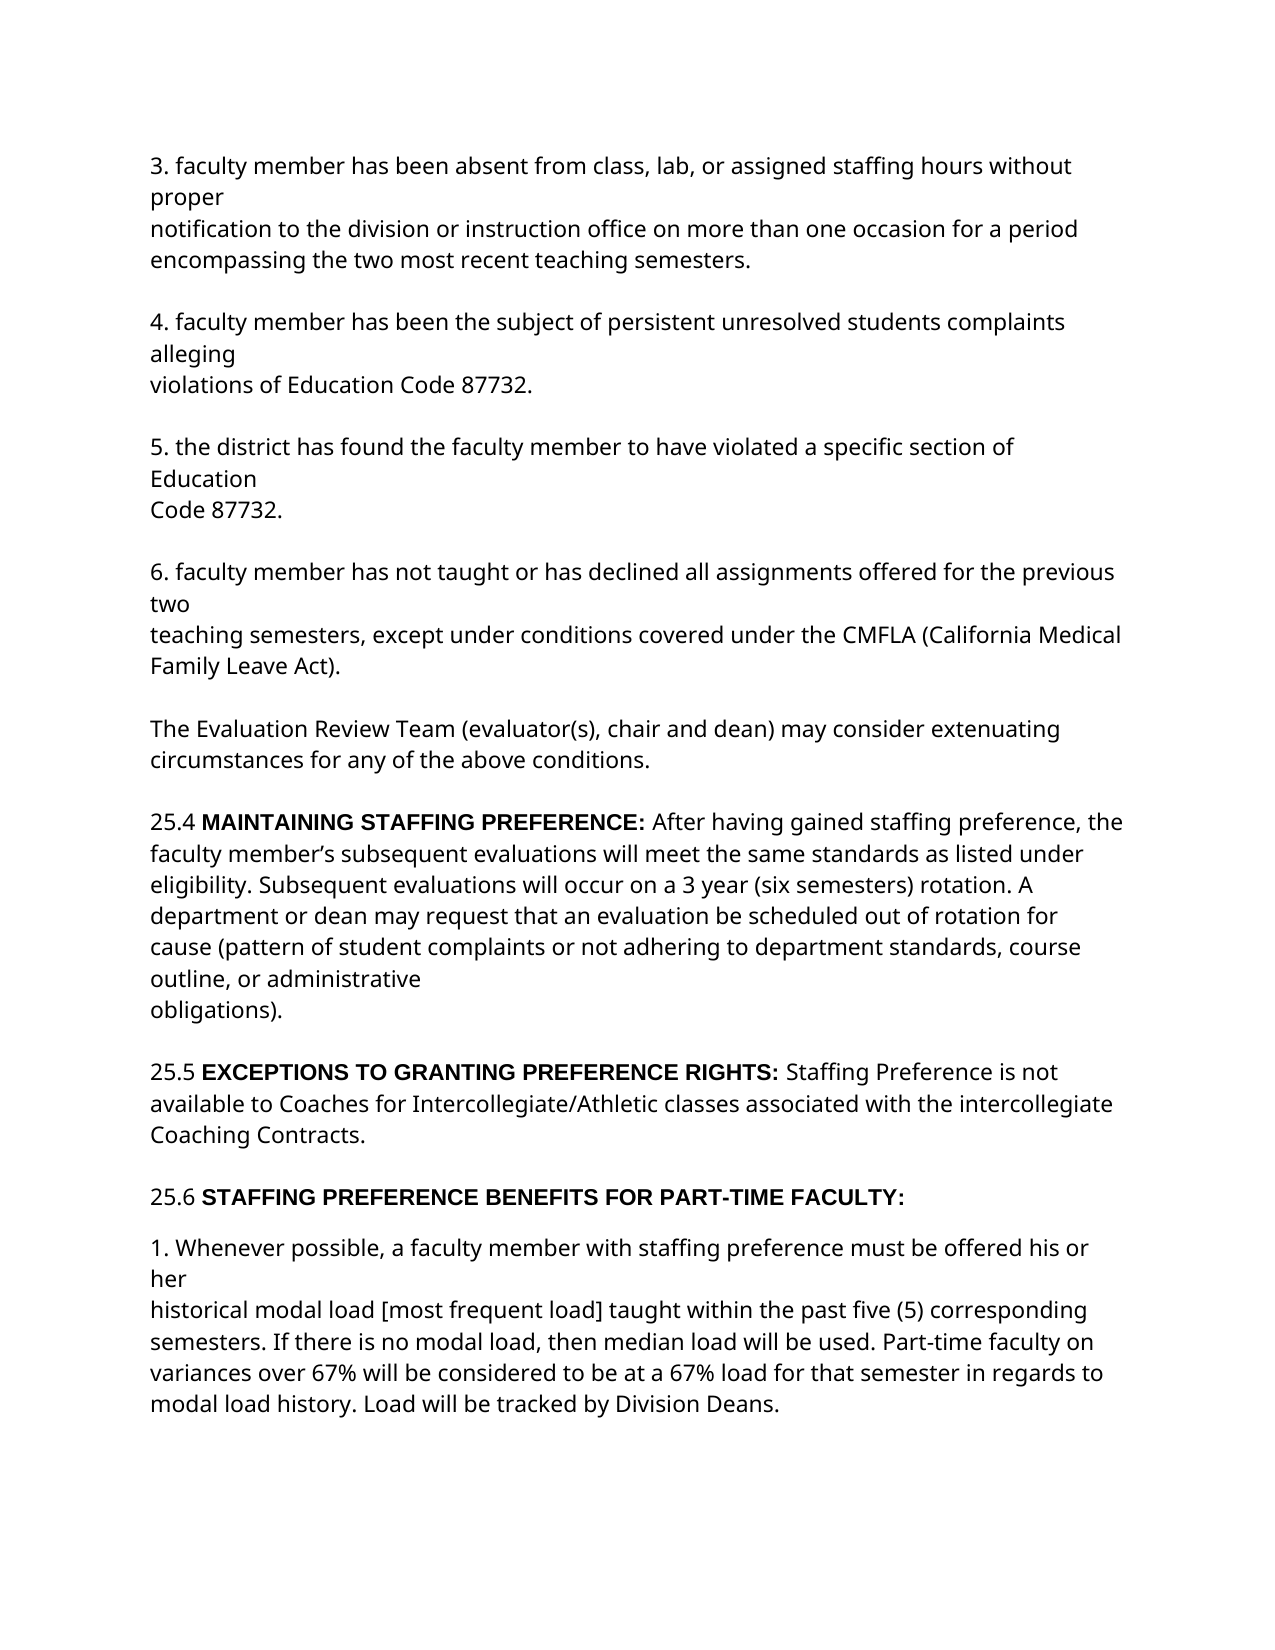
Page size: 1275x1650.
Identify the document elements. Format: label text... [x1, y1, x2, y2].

text obligations). [150, 994, 1125, 1025]
text 4. faculty member has been the subject of persistent unresolved students complaints alleging [150, 306, 1125, 369]
text 3. faculty member has been absent from class, lab, or assigned staffing hours without proper [150, 150, 1125, 212]
text 1. Whenever possible, a faculty member with staffing preference must be offered his or her [150, 1232, 1125, 1294]
text Family Leave Act). [150, 650, 1125, 681]
text modal load history. Load will be tracked by Division Deans. [150, 1388, 1125, 1419]
text encompassing the two most recent teaching semesters. [150, 244, 1125, 275]
text 5. the district has found the faculty member to have violated a specific section of Education [150, 431, 1125, 494]
text Code 87732. [150, 494, 1125, 525]
text 6. faculty member has not taught or has declined all assignments offered for the previous two [150, 556, 1125, 619]
text 25.4 MAINTAINING STAFFING PREFERENCE: After having gained staffing preference, the faculty member’s subsequent evaluations will meet the same standards as listed under eligibility. Subsequent evaluations will occur on a 3 year (six semesters) rotation. A department or dean may request that an evaluation be scheduled out of rotation for cause (pattern of student complaints or not adhering to department standards, course outline, or administrative [150, 806, 1125, 994]
text violations of Education Code 87732. [150, 369, 1125, 400]
text 25.6 STAFFING PREFERENCE BENEFITS FOR PART-TIME FACULTY: [150, 1181, 1125, 1212]
text variances over 67% will be considered to be at a 67% load for that semester in regards to [150, 1357, 1125, 1388]
text historical modal load [most frequent load] taught within the past five (5) corresponding [150, 1294, 1125, 1325]
text The Evaluation Review Team (evaluator(s), chair and dean) may consider extenuating [150, 712, 1125, 744]
text 25.5 EXCEPTIONS TO GRANTING PREFERENCE RIGHTS: Staffing Preference is not available to Coaches for Intercollegiate/Athletic classes associated with the intercollegiate Coaching Contracts. [150, 1056, 1125, 1150]
text notification to the division or instruction office on more than one occasion for a period [150, 212, 1125, 244]
text circumstances for any of the above conditions. [150, 744, 1125, 775]
text teaching semesters, except under conditions covered under the CMFLA (California Medical [150, 619, 1125, 650]
text semesters. If there is no modal load, then median load will be used. Part-time faculty on [150, 1325, 1125, 1357]
